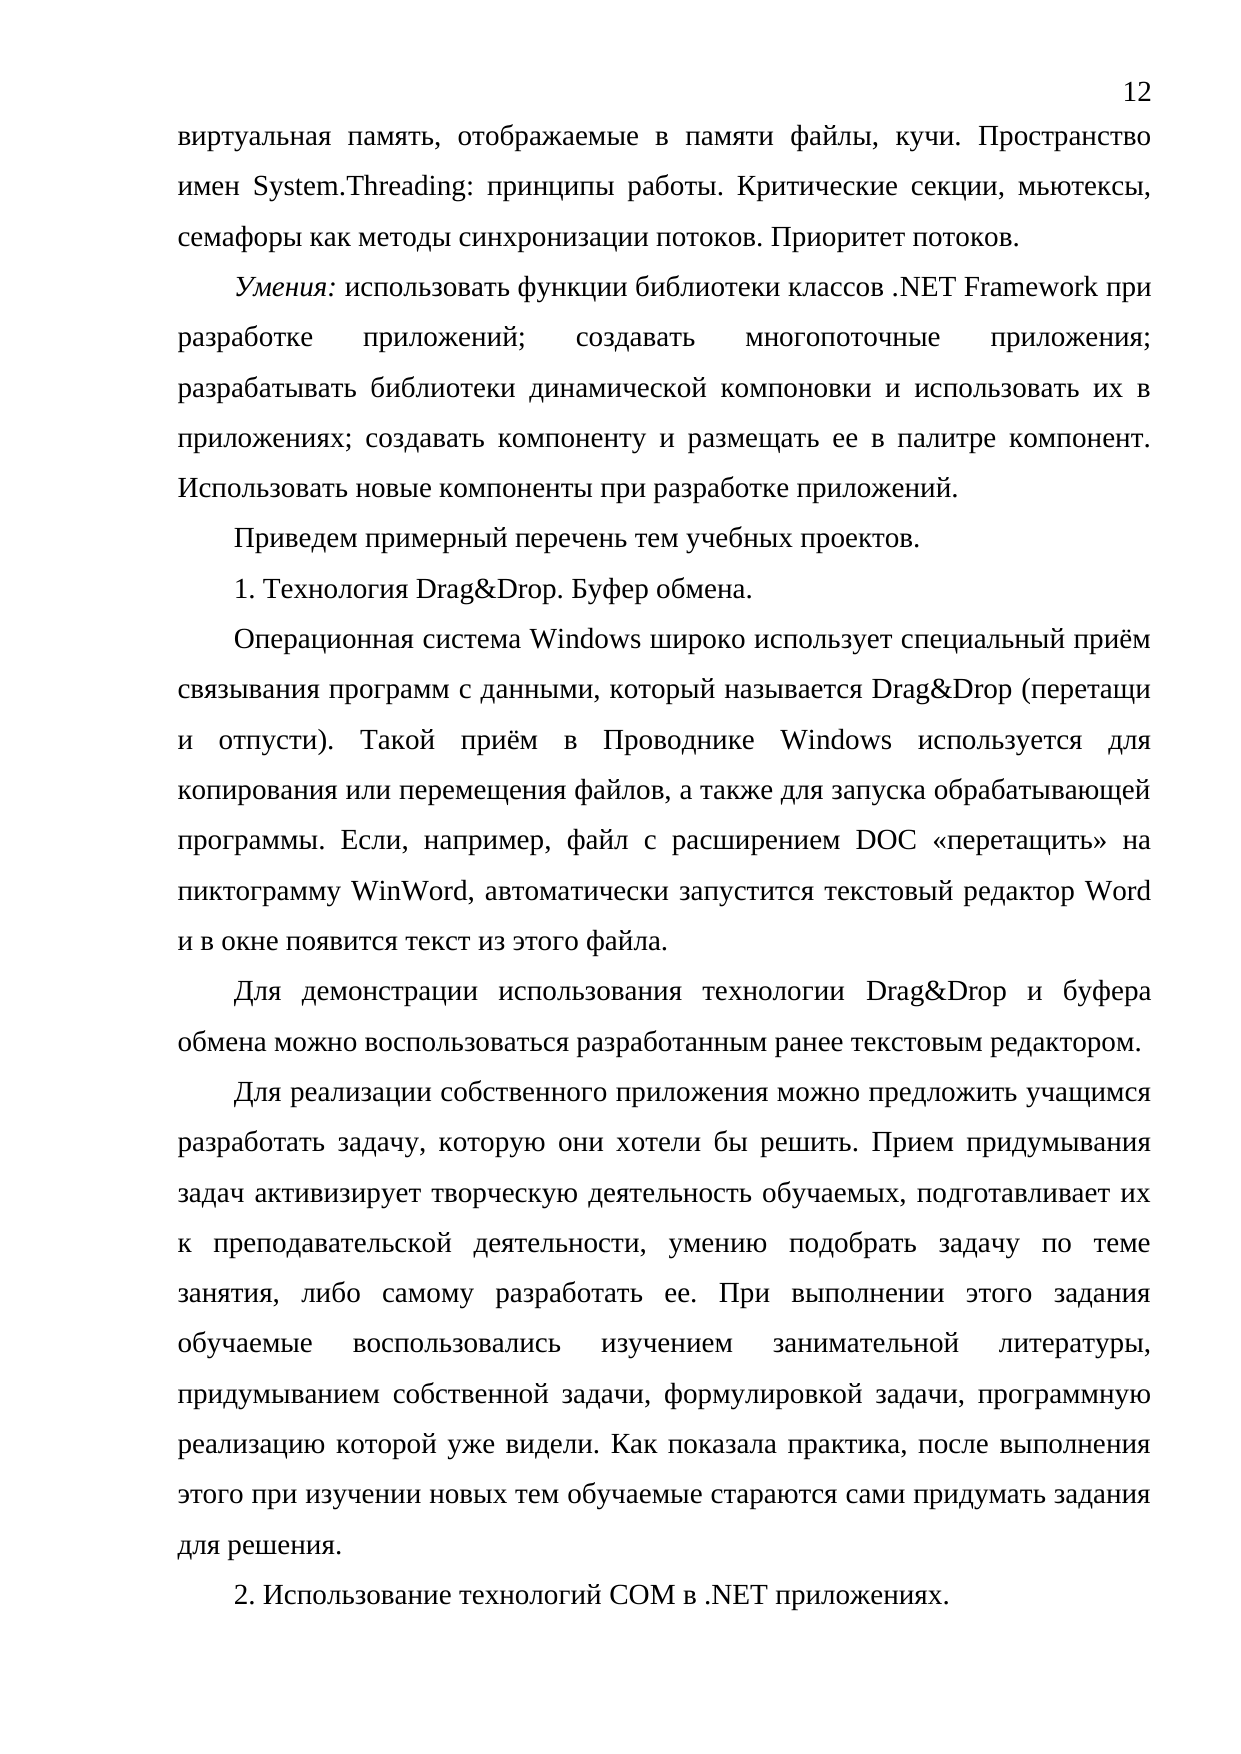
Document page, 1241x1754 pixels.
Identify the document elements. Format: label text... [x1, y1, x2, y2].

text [177, 118, 1152, 252]
text Для демонстрации использования технологии Drag&Drop и буфера обмена можно воспользоваться разработанным ранее текстовым редактором. [177, 973, 1152, 1057]
text Умения: использовать функции библиотеки классов .NET Framework при разработке приложений; создавать многопоточные приложения; разрабатывать библиотеки динамической компоновки и использовать их в приложениях; создавать компоненту и размещать ее в палитре компонент. Использовать новые компоненты при разработке приложений. [177, 269, 1152, 504]
text Операционная система Windows широко использует специальный приём связывания программ с данными, который называется Drag&Drop (перетащи и отпусти). Такой приём в Проводнике Windows используется для копирования или перемещения файлов, а также для запуска обрабатывающей программы. Если, например, файл с расширением DOC «перетащить» на пиктограмму WinWord, автоматически запустится текстовый редактор Word и в окне появится текст из этого файла. [177, 621, 1152, 957]
text Для реализации собственного приложения можно предложить учащимся разработать задачу, которую они хотели бы решить. Прием придумывания задач активизирует творческую деятельность обучаемых, подготавливает их к преподавательской деятельности, умению подобрать задачу по теме занятия, либо самому разработать ее. При выполнении этого задания обучаемые воспользовались изучением занимательной литературы, придумыванием собственной задачи, формулировкой задачи, программную реализацию которой уже видели. Как показала практика, после выполнения этого при изучении новых тем обучаемые стараются сами придумать задания для решения. [177, 1074, 1152, 1560]
text 2. Использование технологий COM в .NET приложениях. [177, 1577, 1152, 1611]
text Приведем примерный перечень тем учебных проектов. [177, 521, 1152, 554]
text 1. Технология Drag&Drop. Буфер обмена. [177, 571, 1152, 604]
